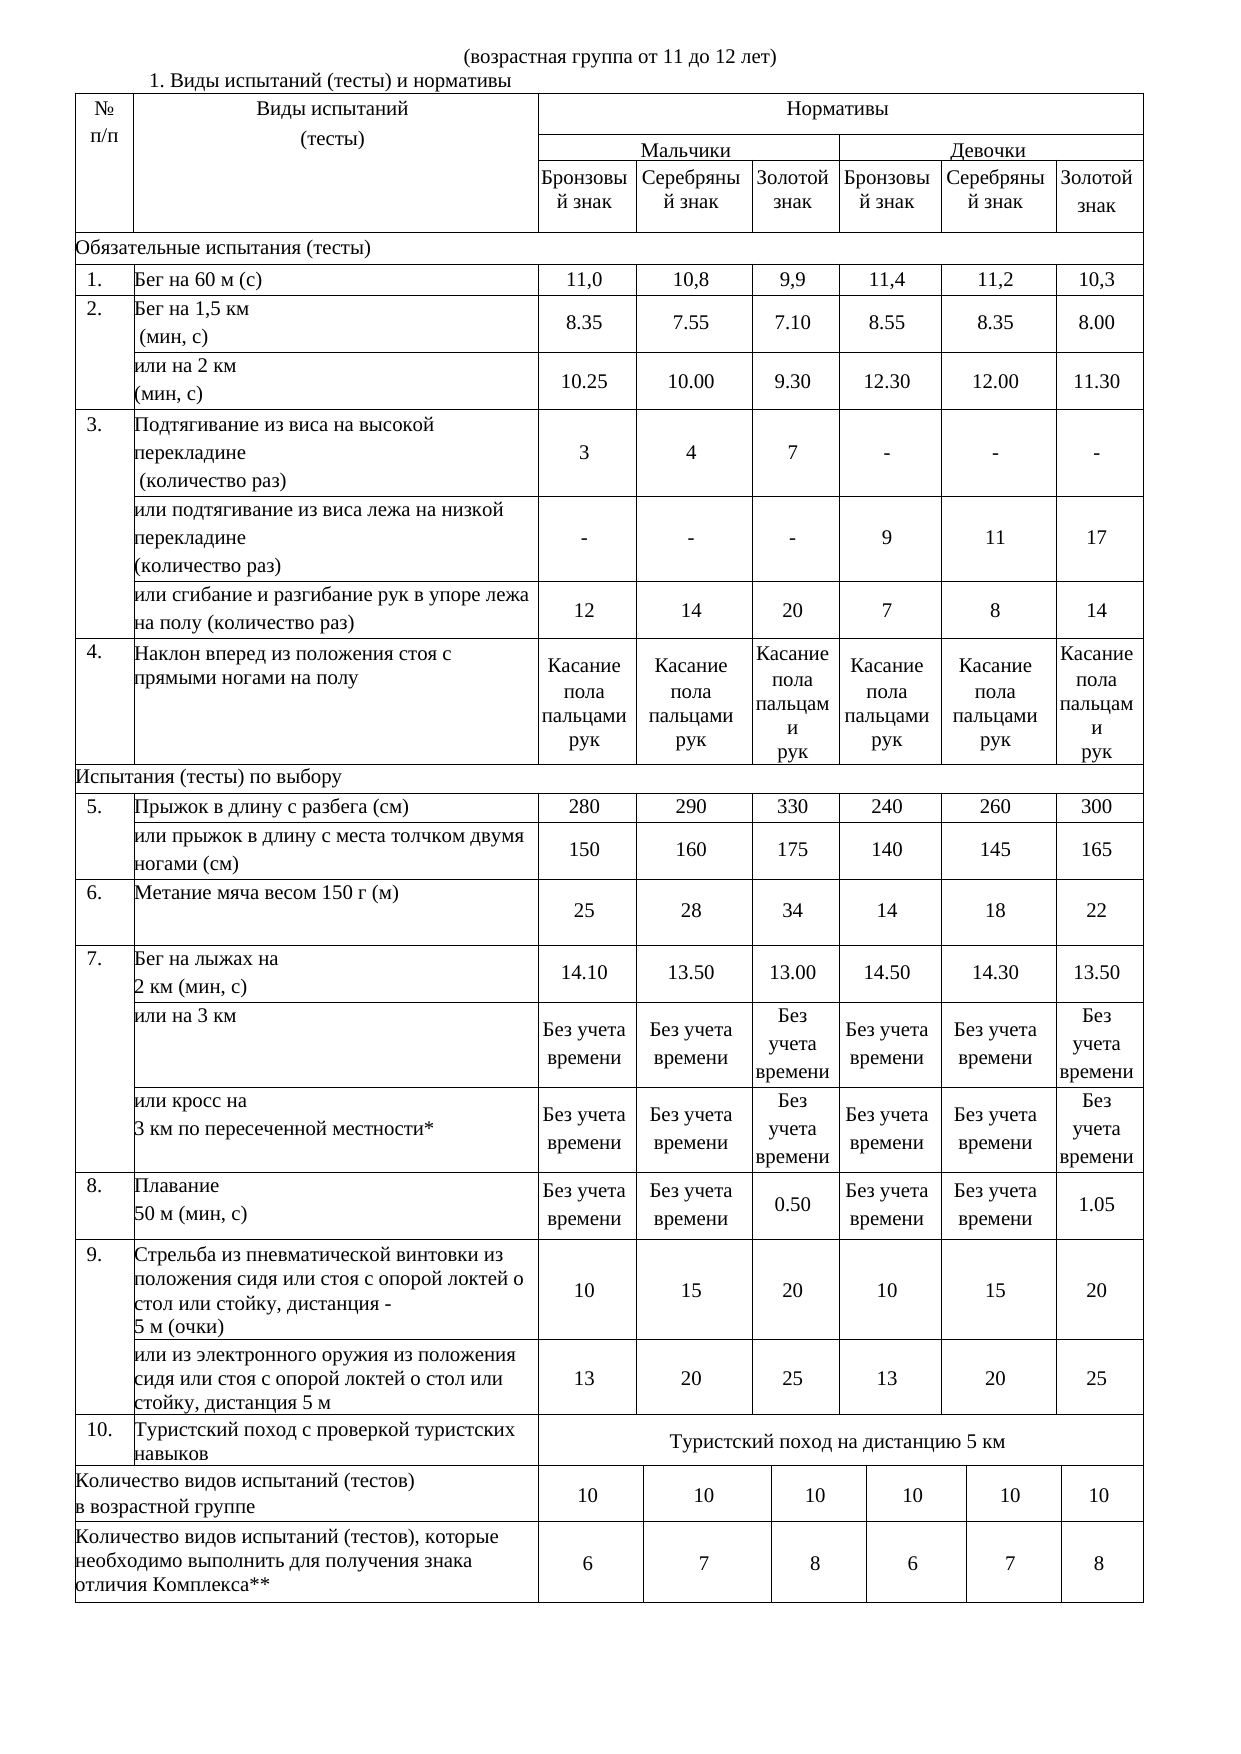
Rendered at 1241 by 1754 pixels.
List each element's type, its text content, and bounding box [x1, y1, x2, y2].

table_cell 25 [753, 1340, 839, 1414]
table_cell 20 [942, 1340, 1056, 1414]
table_cell Бег на 1,5 км (мин, с) [135, 296, 538, 352]
table_cell Количество видов испытаний (тестов) в возрастной группе [76, 1466, 538, 1521]
table_cell 150 [539, 823, 636, 879]
table_cell или кросс на по пересеченной местности* [135, 1088, 538, 1172]
table_cell 290 [637, 794, 752, 822]
table_cell 10,8 [637, 265, 752, 295]
table_cell Касание пола пальцами рук [753, 639, 839, 763]
table_cell 13.50 [637, 946, 752, 1002]
table_cell 7.10 [753, 296, 839, 352]
table_cell 20 [1057, 1240, 1143, 1338]
table_cell Без учета времени [637, 1088, 752, 1172]
table_cell - [637, 497, 752, 581]
table_cell 13.50 [1057, 946, 1143, 1002]
table_cell Без учета времени [753, 1088, 839, 1172]
table_cell 1.05 [1057, 1173, 1143, 1239]
table_cell 0.50 [753, 1173, 839, 1239]
table_cell 13 [840, 1340, 941, 1414]
table_cell Без учета времени [539, 1173, 636, 1239]
table_cell 10 [1062, 1466, 1143, 1521]
table_cell 9,9 [753, 265, 839, 295]
table_cell 4 [637, 410, 752, 496]
table_cell Количество видов испытаний (тестов), которые необходимо выполнить для получения знака отличия Комплекса** [76, 1522, 538, 1602]
table_cell Бронзовый знак [539, 161, 636, 232]
table_cell 11,0 [539, 265, 636, 295]
table_cell 8 [1062, 1522, 1143, 1602]
table_cell Без учета времени [637, 1173, 752, 1239]
table_cell 17 [1057, 497, 1143, 581]
table_cell 12.00 [942, 353, 1056, 409]
table_cell 8.00 [1057, 296, 1143, 352]
table_cell 12 [539, 582, 636, 638]
table_cell Без учета времени [1057, 1003, 1143, 1087]
text 1. Виды испытаний (тесты) и нормативы [75, 68, 1165, 92]
table_cell 11.30 [1057, 353, 1143, 409]
table_cell 7 [644, 1522, 771, 1602]
table_cell 3. [76, 410, 134, 638]
table_cell 13.00 [753, 946, 839, 1002]
table_cell 14.10 [539, 946, 636, 1002]
table_cell 11,2 [942, 265, 1056, 295]
table_cell 14 [1057, 582, 1143, 638]
table_cell Серебряный знак [637, 161, 752, 232]
table_cell 3 [539, 410, 636, 496]
table_cell 8.35 [942, 296, 1056, 352]
table_cell 34 [753, 880, 839, 945]
table_cell Без учета времени [753, 1003, 839, 1087]
table_cell 12.30 [840, 353, 941, 409]
table_cell - [1057, 410, 1143, 496]
table_cell Без учета времени [637, 1003, 752, 1087]
table_cell 6 [539, 1522, 643, 1602]
table_cell - [840, 410, 941, 496]
table_cell 165 [1057, 823, 1143, 879]
table_cell 300 [1057, 794, 1143, 822]
table_cell 20 [753, 1240, 839, 1338]
table_cell Бронзовый знак [840, 161, 941, 232]
table_cell Испытания (тесты) по выбору [76, 765, 1143, 793]
table_cell Касание пола пальцами рук [1057, 639, 1143, 763]
table_cell 330 [753, 794, 839, 822]
table_cell или подтягивание из виса лежа на низкой перекладине (количество раз) [135, 497, 538, 581]
table_cell Девочки [840, 135, 1143, 159]
table_cell 7 [967, 1522, 1061, 1602]
table_cell Без учета времени [539, 1003, 636, 1087]
table_cell Касание пола пальцами рук [637, 639, 752, 763]
table_cell 2. [76, 296, 134, 409]
table_cell Прыжок в длину с разбега (см) [135, 794, 538, 822]
table_cell 14.30 [942, 946, 1056, 1002]
table_cell или на (мин, с) [135, 353, 538, 409]
text (возрастная группа от 11 до 12 лет) [75, 44, 1165, 68]
table_cell Без учета времени [539, 1088, 636, 1172]
table_cell 7. [76, 946, 134, 1172]
table_cell 10. [76, 1415, 134, 1465]
table_cell 6 [867, 1522, 966, 1602]
table_cell 9. [76, 1240, 134, 1414]
table_cell 7.55 [637, 296, 752, 352]
table_cell 14 [637, 582, 752, 638]
table_cell - [942, 410, 1056, 496]
table_cell 11 [942, 497, 1056, 581]
table_cell Без учета времени [942, 1003, 1056, 1087]
table_cell 9 [840, 497, 941, 581]
table_cell 8.55 [840, 296, 941, 352]
table_cell 8 [942, 582, 1056, 638]
table_cell 10 [539, 1240, 636, 1338]
table_cell 7 [840, 582, 941, 638]
table_cell 10.25 [539, 353, 636, 409]
table_cell 4. [76, 639, 134, 763]
table_cell Без учета времени [942, 1088, 1056, 1172]
table_cell или из электронного оружия из положения сидя или стоя с опорой локтей о стол или стойку, дистанция 5 м [135, 1340, 538, 1414]
table_cell 10 [772, 1466, 866, 1521]
table_cell 145 [942, 823, 1056, 879]
table_cell Стрельба из пневматической винтовки из положения сидя или стоя с опорой локтей о стол или стойку, дистанция - (очки) [135, 1240, 538, 1338]
table_cell 280 [539, 794, 636, 822]
table_cell 1. [76, 265, 134, 295]
table_cell 8.35 [539, 296, 636, 352]
table_cell Наклон вперед из положения стоя с прямыми ногами на полу [135, 639, 538, 763]
table_cell 6. [76, 880, 134, 945]
table_cell 160 [637, 823, 752, 879]
table_cell 175 [753, 823, 839, 879]
table_cell 15 [942, 1240, 1056, 1338]
table_cell Без учета времени [840, 1173, 941, 1239]
table_cell 10.00 [637, 353, 752, 409]
table_header Нормативы [539, 94, 1143, 134]
table_cell 10 [644, 1466, 771, 1521]
table_cell 5. [76, 794, 134, 879]
table_cell Туристский поход с проверкой туристских навыков [135, 1415, 538, 1465]
table_cell Касание пола пальцами рук [942, 639, 1056, 763]
table_cell 15 [637, 1240, 752, 1338]
table_cell Без учета времени [942, 1173, 1056, 1239]
table_cell Серебряный знак [942, 161, 1056, 232]
table_cell 10 [840, 1240, 941, 1338]
table_cell Касание пола пальцами рук [539, 639, 636, 763]
table_cell 10 [539, 1466, 643, 1521]
table_cell 18 [942, 880, 1056, 945]
table_cell 13 [539, 1340, 636, 1414]
table_cell Плавание (мин, с) [135, 1173, 538, 1239]
table_cell 10 [867, 1466, 966, 1521]
table_cell 14 [840, 880, 941, 945]
table_cell 11,4 [840, 265, 941, 295]
table_cell Без учета времени [840, 1003, 941, 1087]
table_cell 10 [967, 1466, 1061, 1521]
table_cell Подтягивание из виса на высокой перекладине (количество раз) [135, 410, 538, 496]
table_cell Бег на (с) [135, 265, 538, 295]
table_header № п/п [76, 94, 133, 232]
table_cell 14.50 [840, 946, 941, 1002]
table_cell 9.30 [753, 353, 839, 409]
table_header Виды испытаний (тесты) [134, 94, 538, 232]
table_cell или на [135, 1003, 538, 1087]
table_cell 8. [76, 1173, 134, 1239]
table_cell 20 [753, 582, 839, 638]
table_cell 7 [753, 410, 839, 496]
table_cell 260 [942, 794, 1056, 822]
table_cell Золотой знак [753, 161, 839, 232]
table_cell или прыжок в длину с места толчком двумя ногами (см) [135, 823, 538, 879]
table_cell Обязательные испытания (тесты) [76, 233, 1143, 263]
table_cell Золотой знак [1057, 161, 1143, 232]
table_cell 8 [772, 1522, 866, 1602]
table_cell 28 [637, 880, 752, 945]
table_cell 20 [637, 1340, 752, 1414]
table_cell 25 [1057, 1340, 1143, 1414]
table_cell 140 [840, 823, 941, 879]
table_cell - [539, 497, 636, 581]
table_cell Мальчики [539, 135, 839, 159]
table_cell 10,3 [1057, 265, 1143, 295]
table_cell Без учета времени [840, 1088, 941, 1172]
table_cell Метание мяча весом (м) [135, 880, 538, 945]
table_cell - [753, 497, 839, 581]
table_cell 25 [539, 880, 636, 945]
table_cell Бег на лыжах на 2 км (мин, с) [135, 946, 538, 1002]
table_cell Туристский поход на дистанцию 5 км [539, 1415, 1143, 1465]
table_cell Касание пола пальцами рук [840, 639, 941, 763]
table_cell 240 [840, 794, 941, 822]
table_cell 22 [1057, 880, 1143, 945]
table_cell или сгибание и разгибание рук в упоре лежа на полу (количество раз) [135, 582, 538, 638]
table_cell Без учета времени [1057, 1088, 1143, 1172]
